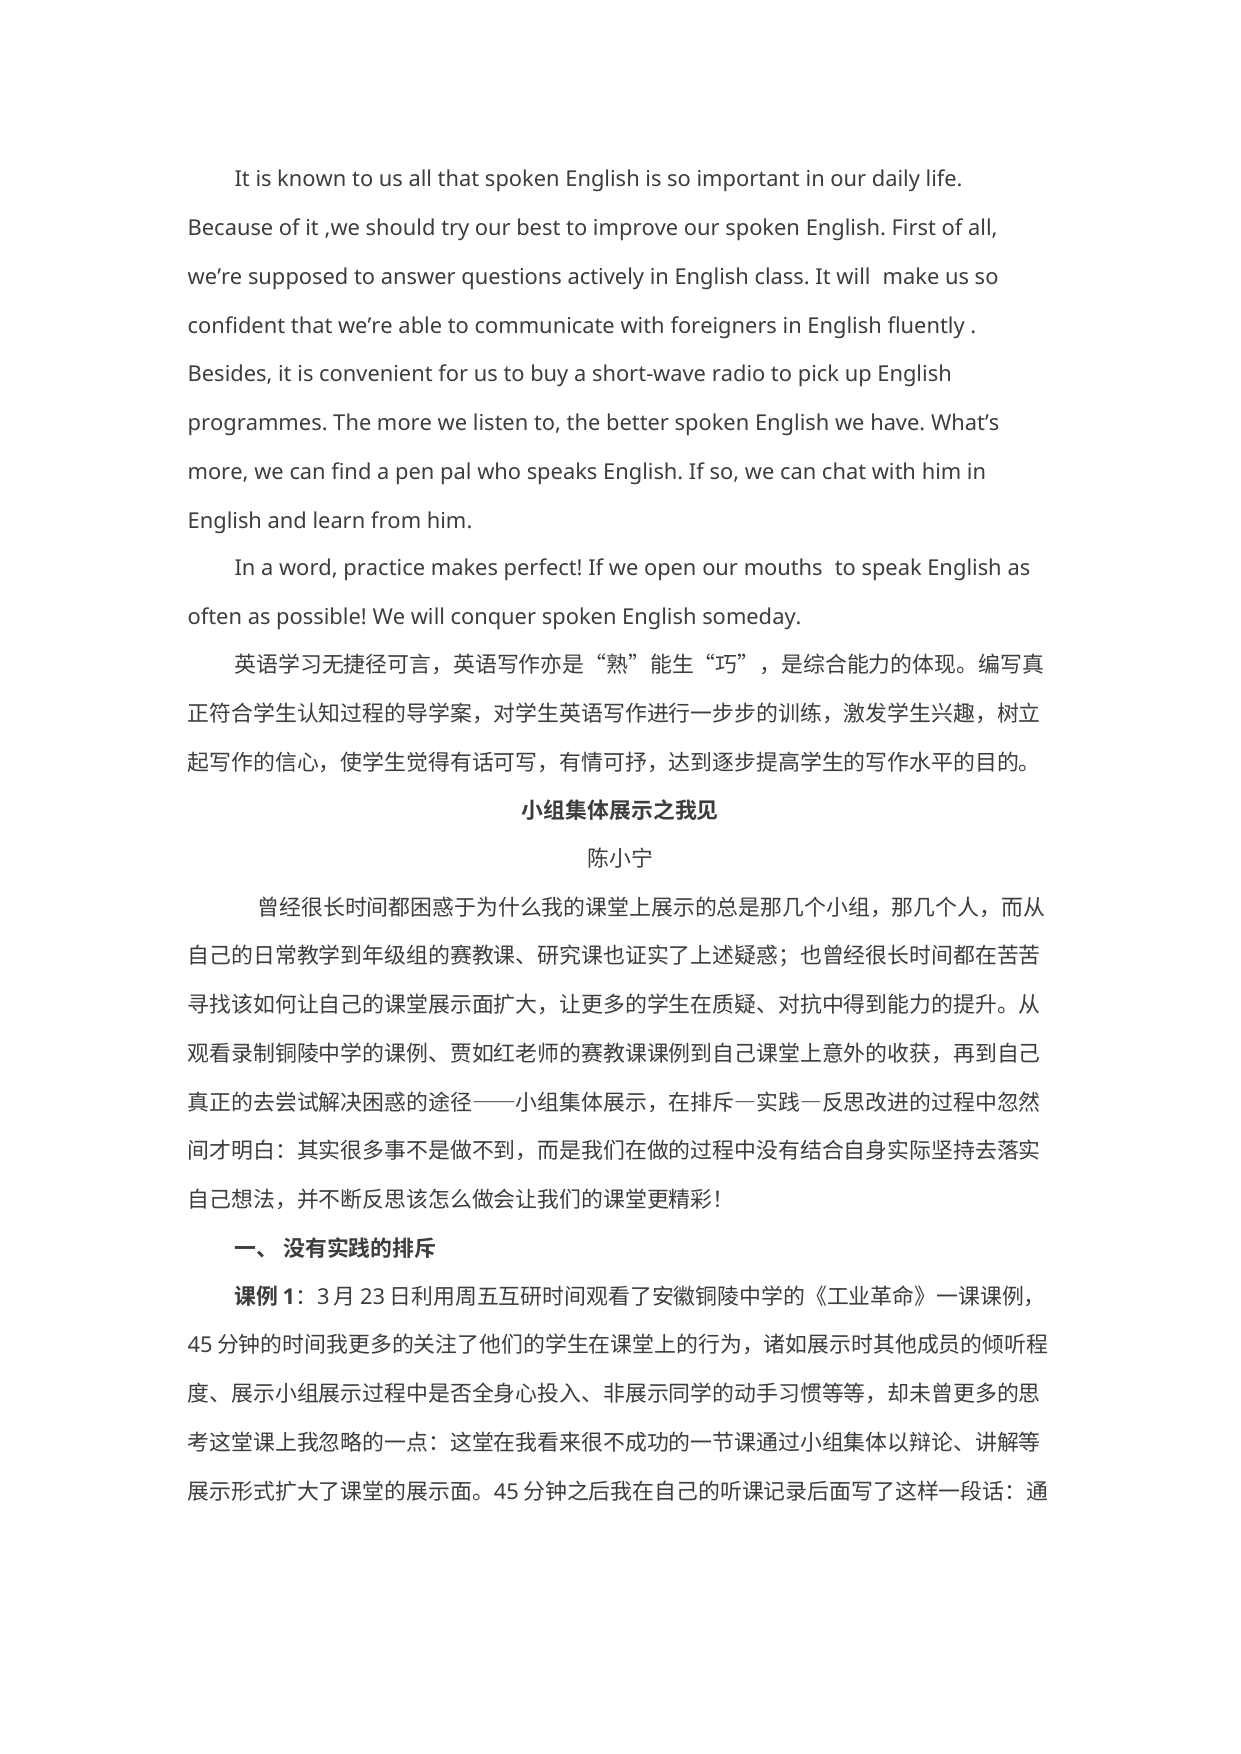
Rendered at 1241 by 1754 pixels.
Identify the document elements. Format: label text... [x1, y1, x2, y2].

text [187, 1278, 1053, 1506]
text 英语学习无捷径可言，英语写作亦是“熟”能生“巧”，是综合能力的体现。编写真正符合学生认知过程的导学案，对学生英语写作进行一步步的训练，激发学生兴趣，树立起写作的信心，使学生觉得有话可写，有情可抒，达到逐步提高学生的写作水平的目的。 [187, 647, 1053, 777]
text 一、 没有实践的排斥 [187, 1230, 1053, 1263]
text It is known to us all that spoken English is so important in our daily life. Because of it ,we should try our best to improve our spoken English. First of all, we’re supposed to answer questions actively in English class. It will make us so confident that we’re able to communicate with foreigners in English fluently . Besides, it is convenient for us to buy a short-wave radio to pick up English programmes. The more we listen to, the better spoken English we have. What’s more, we can find a pen pal who speaks English. If so, we can chat with him in English and learn from him. [187, 162, 1053, 536]
text In a word, practice makes perfect! If we open our mouths to speak English as often as possible! We will conquer spoken English someday. [187, 551, 1053, 632]
text 陈小宁 [187, 841, 1053, 873]
text 曾经很长时间都困惑于为什么我的课堂上展示的总是那几个小组，那几个人，而从自己的日常教学到年级组的赛教课、研究课也证实了上述疑惑；也曾经很长时间都在苦苦寻找该如何让自己的课堂展示面扩大，让更多的学生在质疑、对抗中得到能力的提升。从观看录制铜陵中学的课例、贾如红老师的赛教课课例到自己课堂上意外的收获，再到自己真正的去尝试解决困惑的途径——小组集体展示，在排斥—实践—反思改进的过程中忽然间才明白：其实很多事不是做不到，而是我们在做的过程中没有结合自身实际坚持去落实自己想法，并不断反思该怎么做会让我们的课堂更精彩！ [187, 889, 1053, 1214]
text 小组集体展示之我见 [187, 793, 1053, 825]
